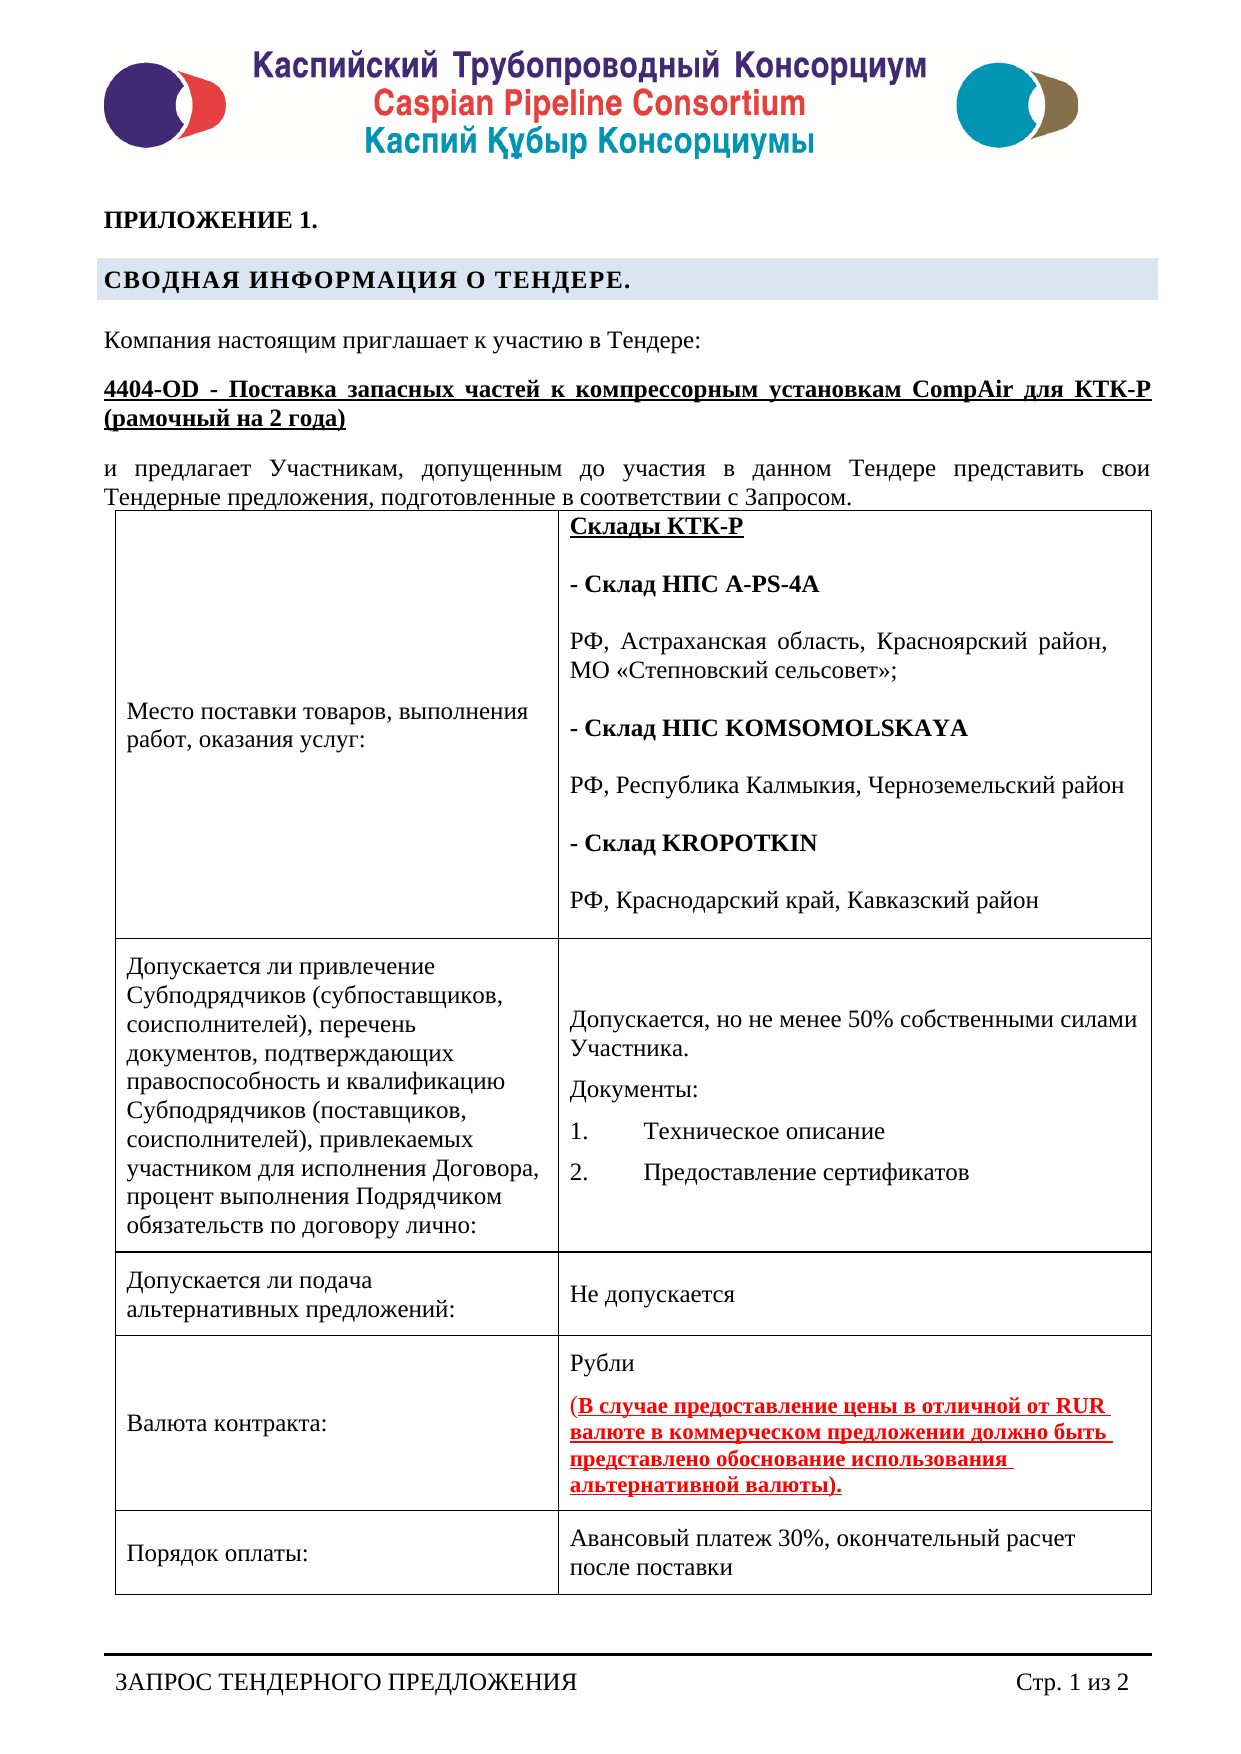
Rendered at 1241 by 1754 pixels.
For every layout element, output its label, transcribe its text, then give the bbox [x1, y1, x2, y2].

text ПРИЛОЖЕНИЕ 1. [103, 205, 1152, 233]
table_cell Не допускается [559, 1253, 1151, 1335]
text и предлагает Участникам, допущенным до участия в данном Тендере представить свои Тендерные предложения, подготовленные в соответствии с Запросом. [103, 453, 1152, 510]
table_cell Рубли (В случае предоставление цены в отличной от RUR валюте в коммерческом предложении должно быть представлено обоснование использования альтернативной валюты). [559, 1336, 1151, 1510]
text 4404-OD - Поставка запасных частей к компрессорным установкам CompAir для КТК-Р (рамочный на 2 года) [103, 400, 1152, 432]
table_cell Порядок оплаты: [116, 1511, 558, 1593]
table_cell Допускается ли привлечение Субподрядчиков (субпоставщиков, соисполнителей), перечень документов, подтверждающих правоспособность и квалификацию Субподрядчиков (поставщиков, соисполнителей), привлекаемых участником для исполнения Договора, процент выполнения Подрядчиком обязательств по договору лично: [116, 939, 558, 1251]
table_cell Авансовый платеж 30%, окончательный расчет после поставки [559, 1511, 1151, 1593]
table_cell Допускается, но не менее 50% собственными силами Участника. Документы: 1. Техническое описание 2. Предоставление сертификатов [559, 939, 1151, 1251]
subtitle Сводная информация о Тендере. [104, 265, 1152, 293]
table_cell Допускается ли подача альтернативных предложений: [116, 1253, 558, 1335]
text Компания настоящим приглашает к участию в Тендере: [103, 325, 1152, 354]
table_header Место поставки товаров, выполнения работ, оказания услуг: [116, 511, 558, 938]
text 4404-OD - Поставка запасных частей к компрессорным установкам CompAir для КТК-Р (рамочный на 2 года) [103, 374, 1152, 399]
table_header Склады КТК-Р - Склад НПС A-PS-4A РФ, Астраханская область, Красноярский район, МО «Степновский сельсовет»; - Склад НПС KOMSOMOLSKAYA РФ, Республика Калмыкия, Черноземельcкий район - Склад KROPOTKIN РФ, Краснодарский край, Кавказский район [559, 511, 1151, 938]
table_cell Валюта контракта: [116, 1336, 558, 1510]
